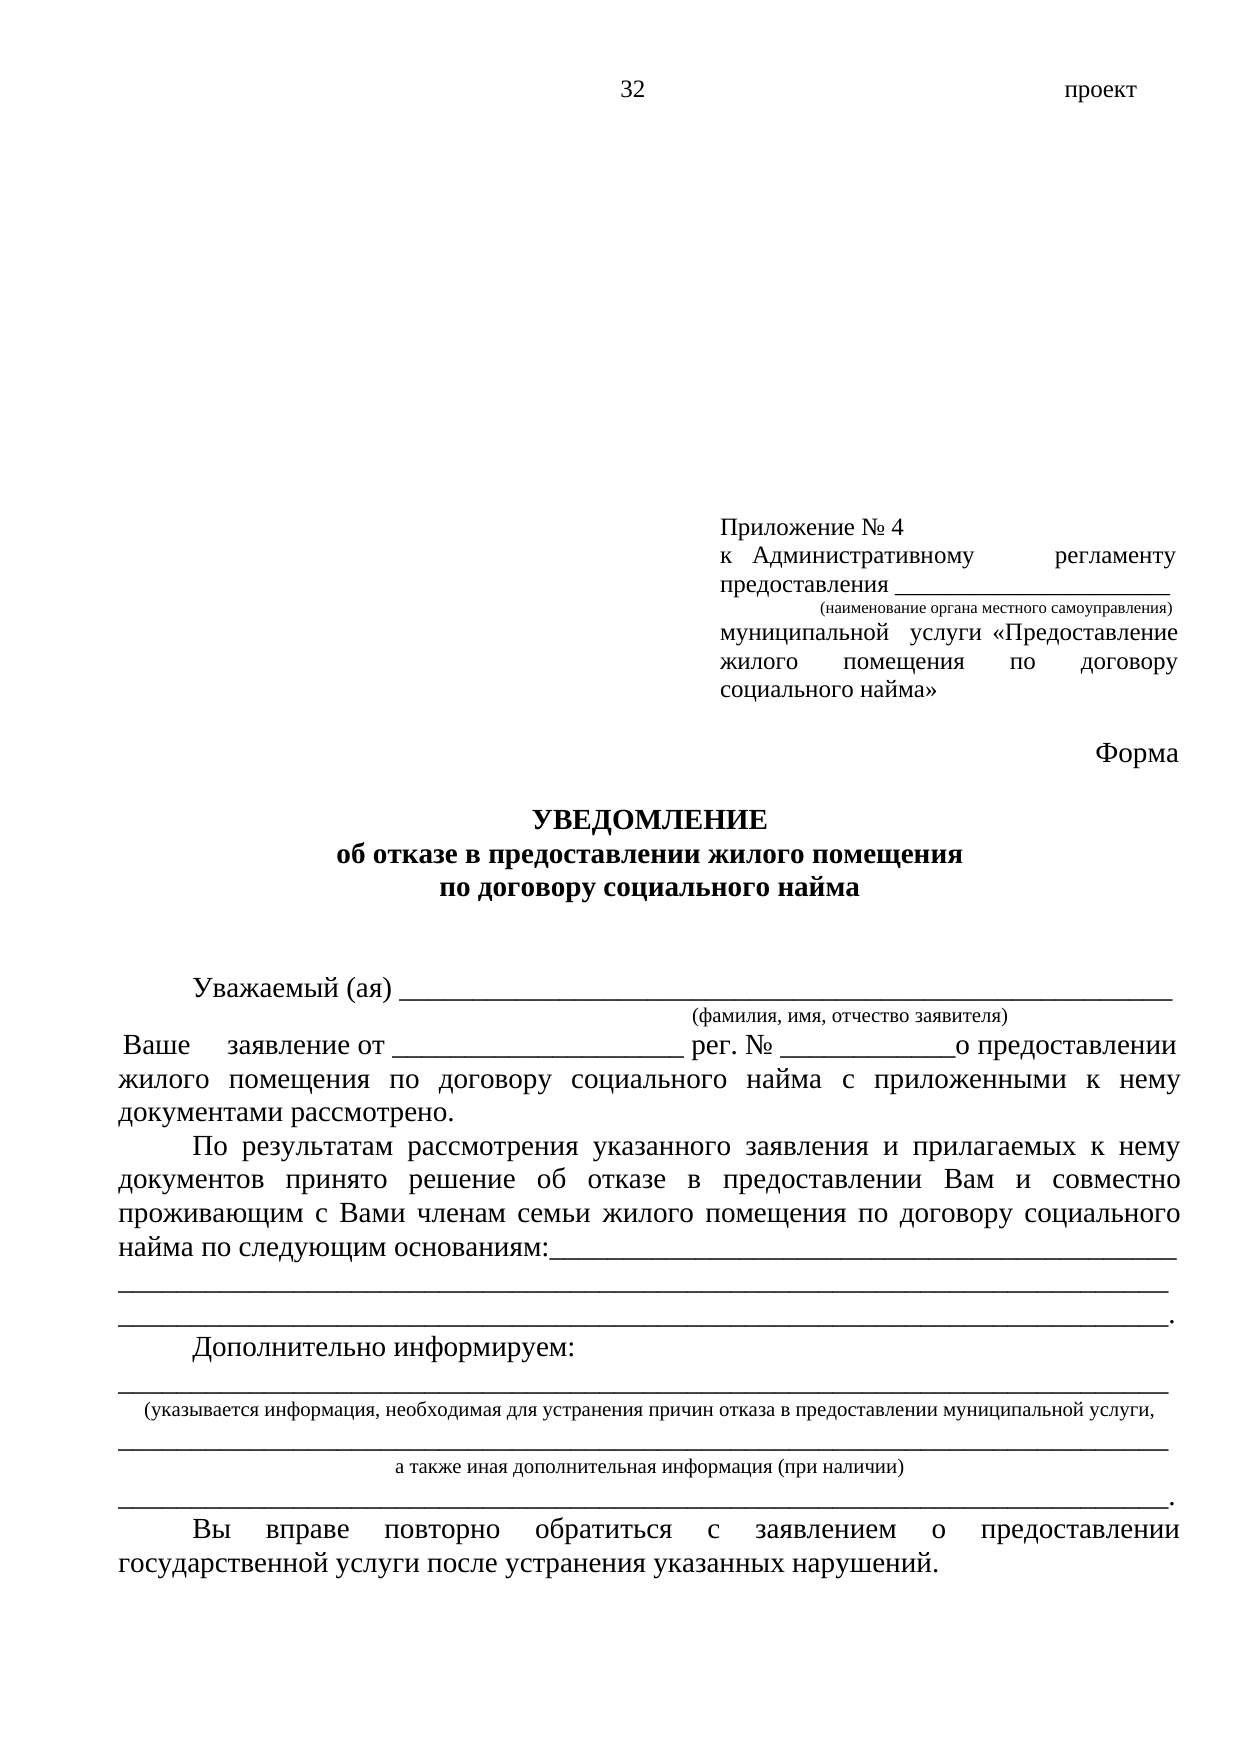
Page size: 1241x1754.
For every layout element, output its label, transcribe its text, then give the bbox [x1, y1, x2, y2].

text Ваше заявление от ____________________ рег. № ____________о предоставлении [118, 1027, 1181, 1061]
text (указывается информация, необходимая для устранения причин отказа в предоставлении муниципальной услуги, [118, 1396, 1181, 1421]
text ________________________________________________________________________________________________________________________________________________. [118, 1262, 1181, 1329]
text по договору социального найма [118, 869, 1181, 903]
text УВЕДОМЛЕНИЕ [118, 802, 1181, 836]
text Вы вправе повторно обратиться с заявлением о предоставлении государственной услуги после устранения указанных нарушений. [118, 1512, 1181, 1579]
text жилого помещения по договору социального найма с приложенными к нему документами рассмотрено. [118, 1061, 1181, 1128]
text (фамилия, имя, отчество заявителя) [118, 1003, 1181, 1027]
text а также иная дополнительная информация (при наличии) [118, 1454, 1181, 1478]
text ________________________________________________________________________ [118, 1363, 1181, 1396]
text ________________________________________________________________________ [118, 1421, 1181, 1454]
text По результатам рассмотрения указанного заявления и прилагаемых к нему документов принято решение об отказе в предоставлении Вам и совместно проживающим с Вами членам семьи жилого помещения по договору социального найма по следующим основаниям:___________________________________________ [118, 1128, 1181, 1262]
text Дополнительно информируем: [118, 1329, 1181, 1363]
text об отказе в предоставлении жилого помещения [118, 836, 1181, 869]
text Форма [118, 735, 1181, 769]
text ________________________________________________________________________. [118, 1478, 1181, 1512]
text Уважаемый (ая) _____________________________________________________ [118, 970, 1181, 1003]
